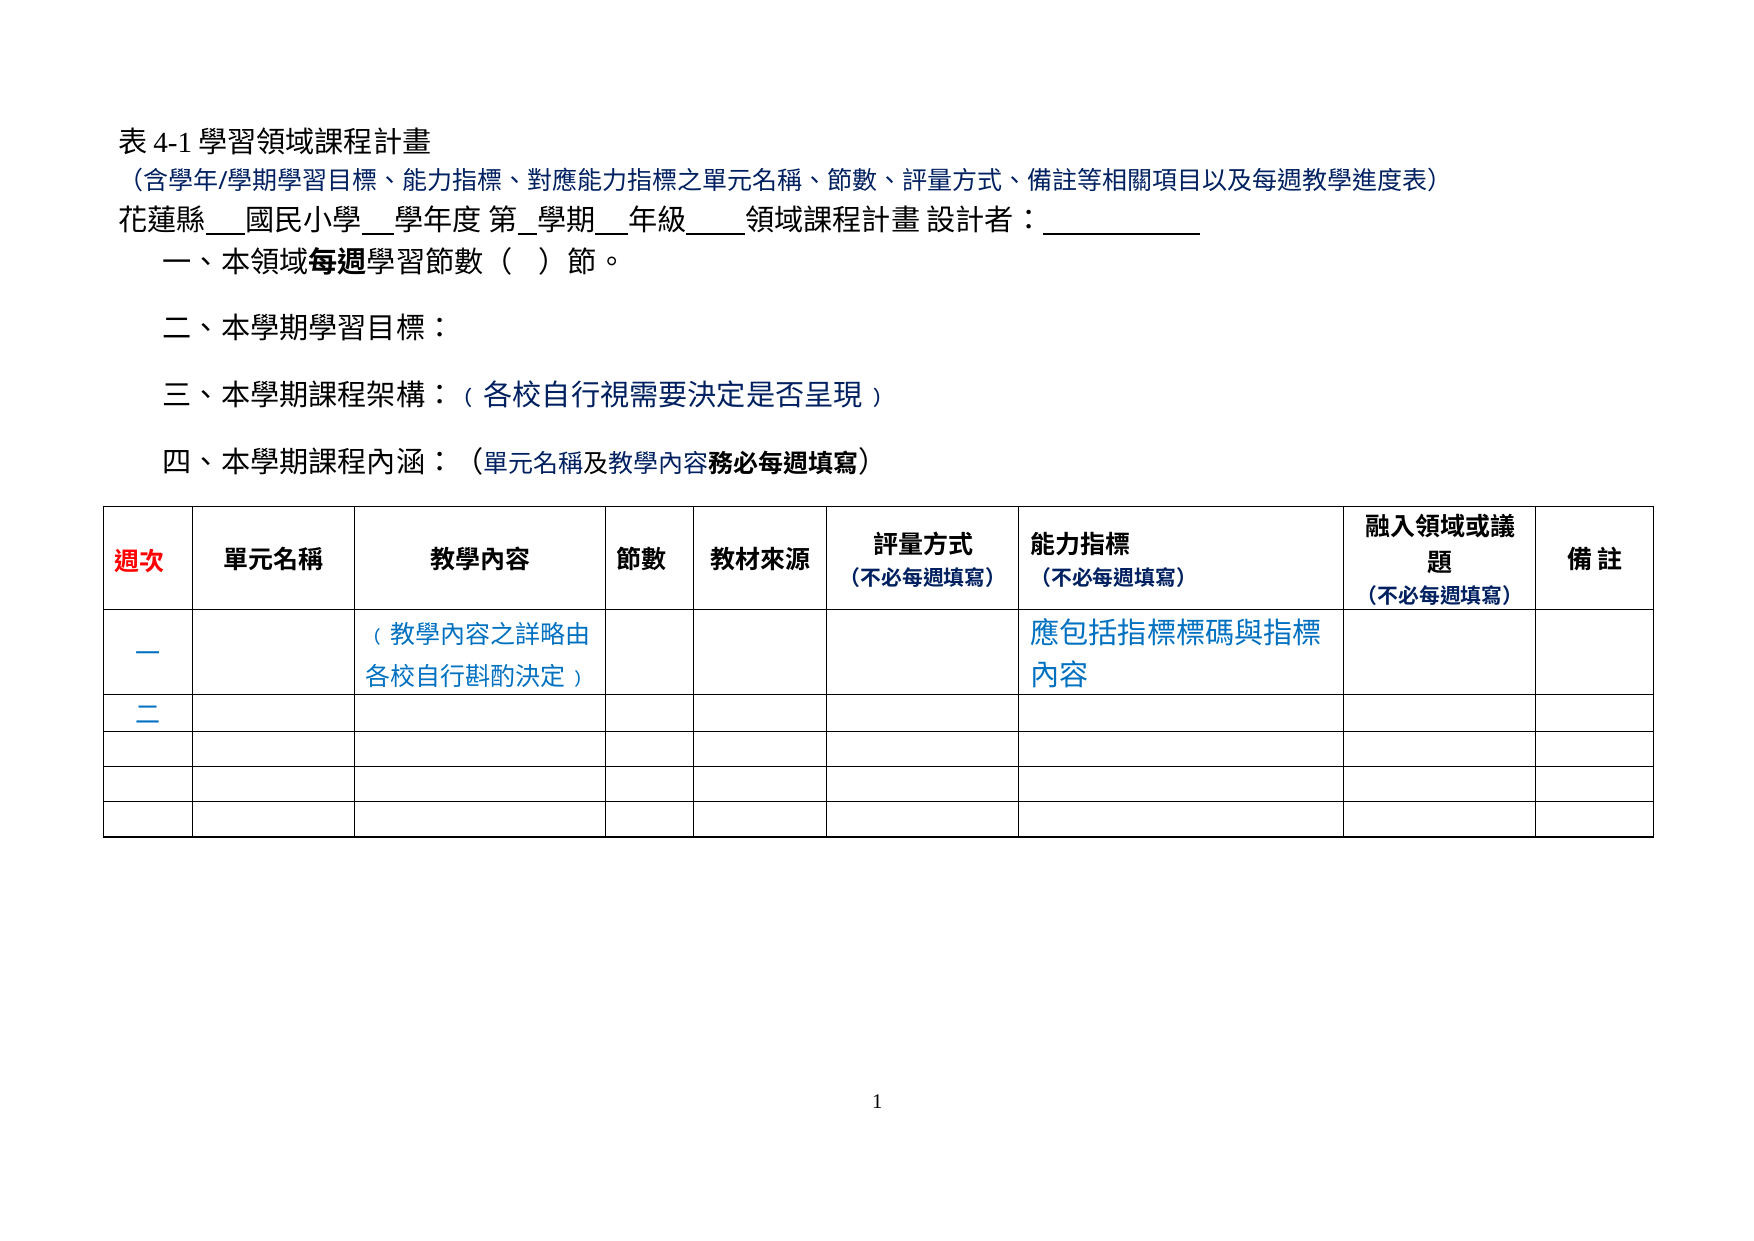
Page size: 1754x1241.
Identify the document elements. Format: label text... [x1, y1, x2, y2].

table_cell [355, 767, 605, 801]
table_cell [1536, 767, 1653, 801]
table_cell [694, 695, 826, 731]
list 本領域每週學習節數（ ）節。 [162, 239, 1636, 281]
table_cell [1019, 802, 1343, 836]
table_header 週次 [104, 507, 192, 609]
table_cell [827, 610, 1018, 694]
list 本學期課程架構：﹙各校自行視需要決定是否呈現﹚ [162, 372, 1636, 414]
table_header 單元名稱 [193, 507, 354, 609]
table_cell [193, 767, 354, 801]
table_cell [355, 802, 605, 836]
table_cell [193, 695, 354, 731]
table_cell [1344, 732, 1535, 766]
table_header 評量方式 （不必每週填寫） [827, 507, 1018, 609]
table_cell [193, 610, 354, 694]
table_cell [1536, 695, 1653, 731]
table_cell [1536, 732, 1653, 766]
table_header 教學內容 [355, 507, 605, 609]
table_header 節數 [606, 507, 693, 609]
list 本學期課程內涵：（單元名稱及教學內容務必每週填寫） [162, 439, 1636, 481]
table_cell [193, 802, 354, 836]
table_cell [606, 610, 693, 694]
table_cell [694, 610, 826, 694]
table_cell [355, 732, 605, 766]
table_cell [827, 732, 1018, 766]
table_cell [193, 732, 354, 766]
table_cell [1344, 695, 1535, 731]
list 本學期學習目標： [162, 306, 1636, 347]
table_cell [827, 802, 1018, 836]
table_cell [104, 767, 192, 801]
table_cell [694, 732, 826, 766]
table_header 教材來源 [694, 507, 826, 609]
table_cell [104, 802, 192, 836]
table_cell [104, 732, 192, 766]
table_cell [355, 695, 605, 731]
table_cell [1344, 802, 1535, 836]
table_cell [1536, 802, 1653, 836]
table_cell 應包括指標標碼與指標內容 [1019, 610, 1343, 694]
table_cell [827, 695, 1018, 731]
table_cell [606, 767, 693, 801]
text 花蓮縣 國民小學 學年度 第 學期 年級 領域課程計畫 設計者： [118, 197, 1636, 239]
table_cell ﹙教學內容之詳略由各校自行斟酌決定﹚ [355, 610, 605, 694]
table_cell [694, 767, 826, 801]
table_cell [694, 802, 826, 836]
table_cell [1344, 610, 1535, 694]
table_cell [606, 695, 693, 731]
table_cell [1019, 695, 1343, 731]
table_cell [1536, 610, 1653, 694]
table_cell 一 [104, 610, 192, 694]
text 表4-1學習領域課程計畫 （含學年/學期學習目標、能力指標、對應能力指標之單元名稱、節數、評量方式、備註等相關項目以及每週教學進度表） [118, 118, 1636, 197]
table_header 能力指標 （不必每週填寫） [1019, 507, 1343, 609]
table_cell [827, 767, 1018, 801]
table_header 融入領域或議題 （不必每週填寫） [1344, 507, 1535, 609]
table_cell [1344, 767, 1535, 801]
table_header 備 註 [1536, 507, 1653, 609]
table_cell [1019, 767, 1343, 801]
table_cell [606, 732, 693, 766]
table_cell [606, 802, 693, 836]
table_cell 二 [104, 695, 192, 731]
table_cell [1019, 732, 1343, 766]
